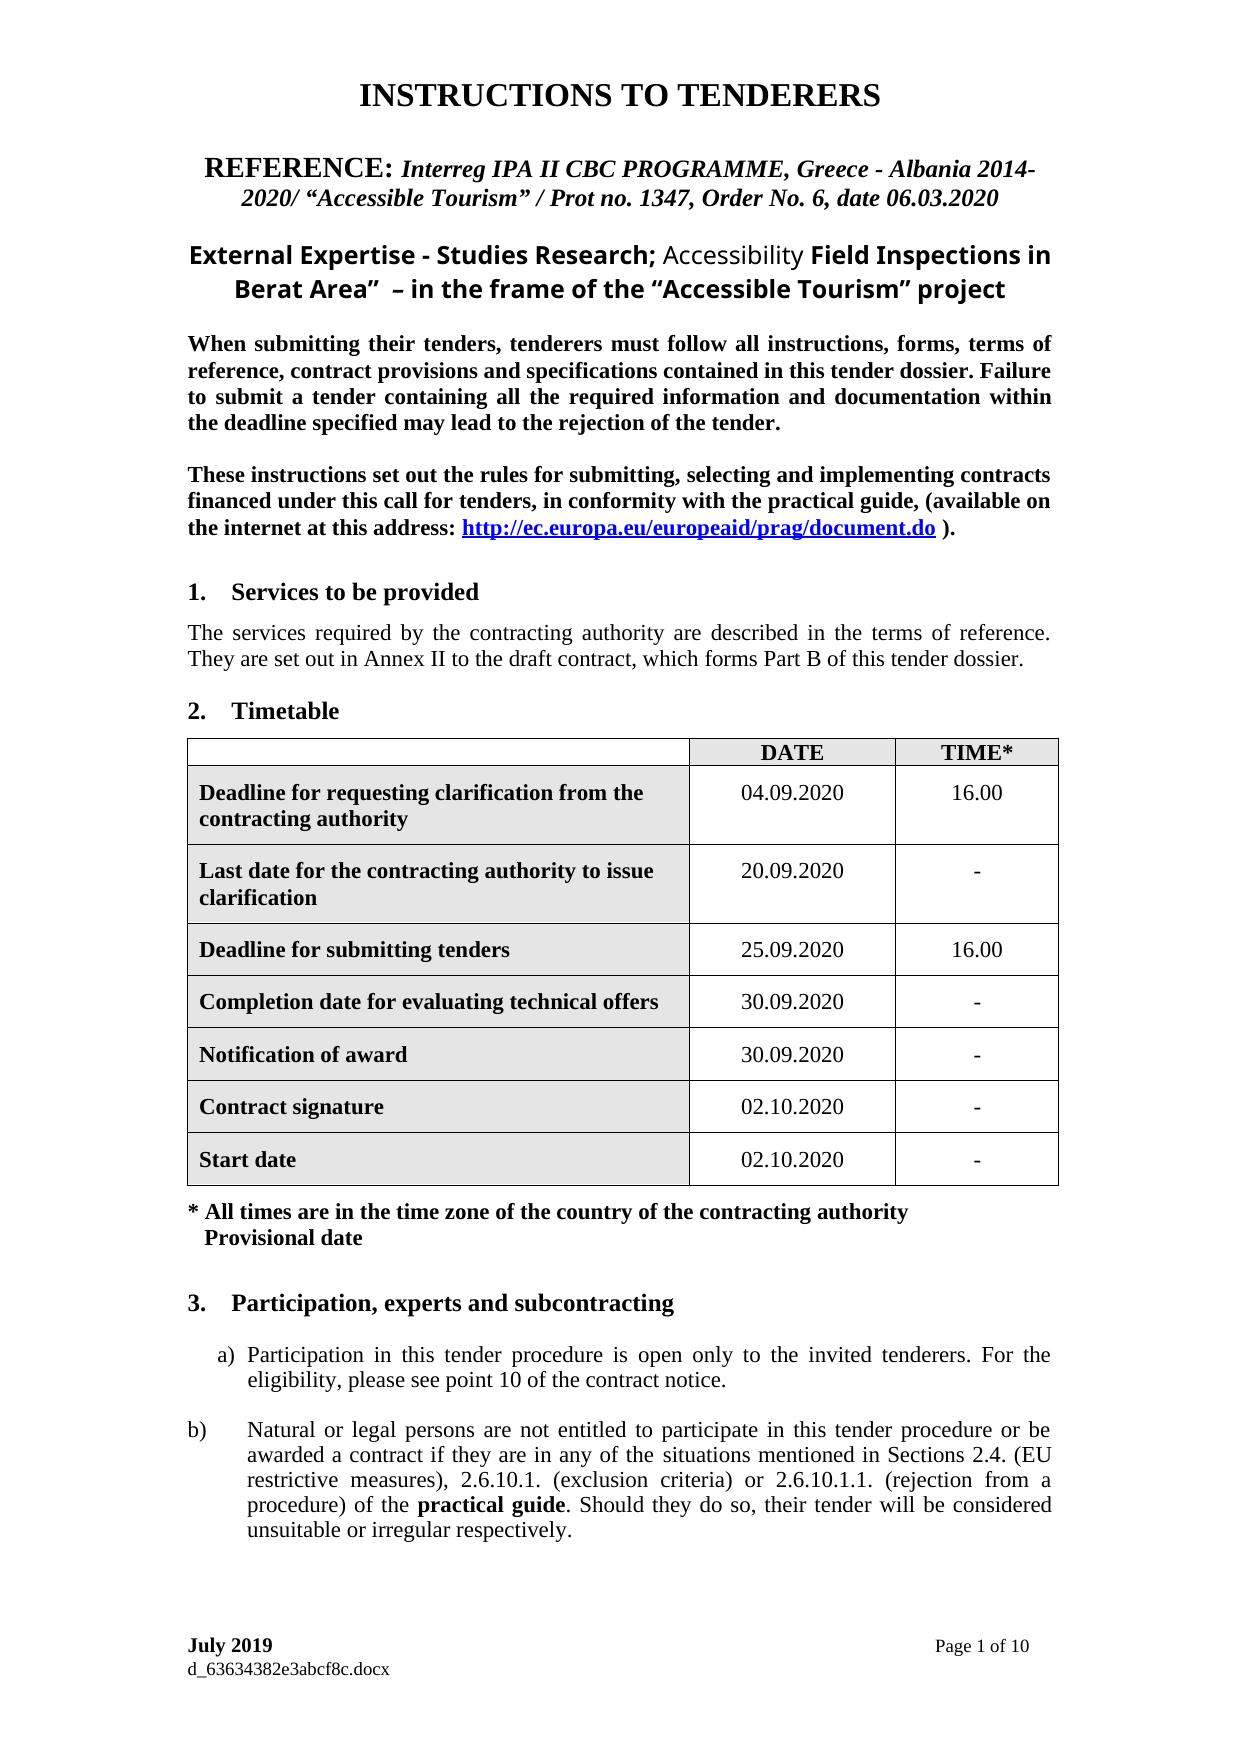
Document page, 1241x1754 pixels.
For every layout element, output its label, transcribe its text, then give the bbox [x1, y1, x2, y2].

table_cell 30.09.2020 [690, 1028, 895, 1080]
list Participation in this tender procedure is open only to the invited tenderers. For the eligibility, please see point 10 of the contract notice. [217, 1342, 1053, 1392]
list Natural or legal persons are not entitled to participate in this tender procedure or be awarded a contract if they are in any of the situations mentioned in Sections 2.4. (EU restrictive measures), 2.6.10.1. (exclusion criteria) or 2.6.10.1.1. (rejection from a procedure) of the practical guide. Should they do so, their tender will be considered unsuitable or irregular respectively. [187, 1417, 1053, 1542]
table_header DATE [690, 739, 895, 765]
table_header [188, 739, 689, 765]
table_cell 02.10.2020 [690, 1133, 895, 1184]
list Timetable [187, 696, 1053, 725]
table_cell - [896, 1133, 1058, 1184]
subtitle When submitting their tenders, tenderers must follow all instructions, forms, terms of reference, contract provisions and specifications contained in this tender dossier. Failure to submit a tender containing all the required information and documentation within the deadline specified may lead to the rejection of the tender. [187, 330, 1053, 436]
table_cell 04.09.2020 [690, 766, 895, 844]
table_cell - [896, 845, 1058, 922]
table_cell 20.09.2020 [690, 845, 895, 922]
list Services to be provided [187, 577, 1053, 606]
table_cell - [896, 976, 1058, 1027]
subtitle These instructions set out the rules for submitting, selecting and implementing contracts financed under this call for tenders, in conformity with the practical guide, (available on the internet at this address: http://ec.europa.eu/europeaid/prag/document.do ). [187, 461, 1053, 540]
table_cell Notification of award [188, 1028, 689, 1080]
table_cell 02.10.2020 [690, 1081, 895, 1132]
list Participation, experts and subcontracting [187, 1288, 1053, 1317]
table_cell 16.00 [896, 766, 1058, 844]
subtitle REFERENCE: Interreg IPA II CBC PROGRAMME, Greece - Albania 2014-2020/ “Accessible Tourism” / Prot no. 1347, Order No. 6, date 06.03.2020 [187, 150, 1053, 212]
table_header TIME* [896, 739, 1058, 765]
table_cell Contract signature [188, 1081, 689, 1132]
table_cell Start date [188, 1133, 689, 1184]
table_cell - [896, 1028, 1058, 1080]
table_cell - [896, 1081, 1058, 1132]
text * All times are in the time zone of the country of the contracting authority Provisional date [187, 1198, 1053, 1251]
table_cell 16.00 [896, 924, 1058, 975]
table_cell Deadline for requesting clarification from the contracting authority [188, 766, 689, 844]
subtitle External Expertise - Studies Research; Accessibility Field Inspections in Berat Area” – in the frame of the “Accessible Tourism” project [187, 237, 1053, 305]
table_cell 25.09.2020 [690, 924, 895, 975]
table_cell Completion date for evaluating technical offers [188, 976, 689, 1027]
table_cell Last date for the contracting authority to issue clarification [188, 845, 689, 922]
table_cell 30.09.2020 [690, 976, 895, 1027]
text The services required by the contracting authority are described in the terms of reference. They are set out in Annex II to the draft contract, which forms Part B of this tender dossier. [187, 619, 1053, 671]
table_cell Deadline for submitting tenders [188, 924, 689, 975]
